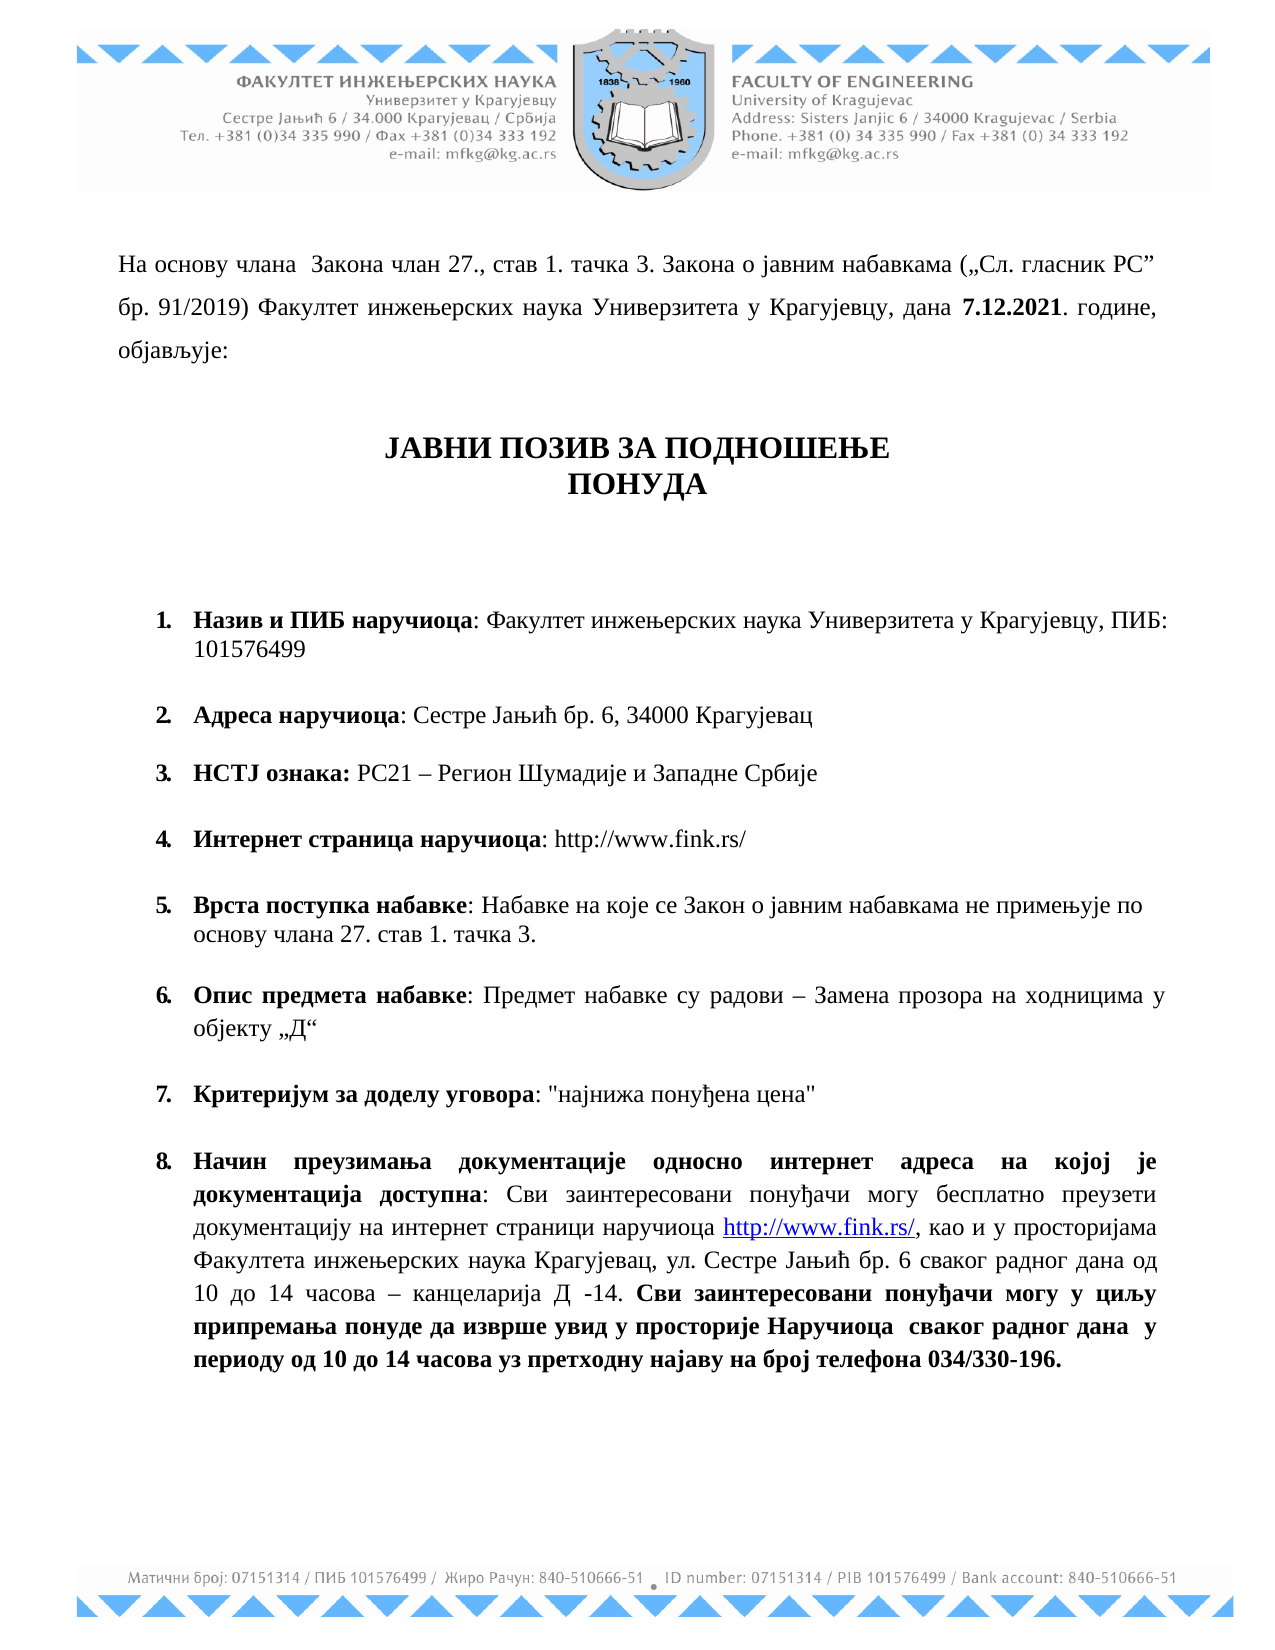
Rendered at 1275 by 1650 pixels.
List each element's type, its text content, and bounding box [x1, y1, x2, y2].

list Интернет страница наручиоца: http://www.fink.rs/ [155, 824, 1169, 852]
list Начин преузимања документације односно интернет адреса на којој је документација доступна: Сви заинтересовани понуђачи могу бесплатно преузети документацију на интернет страници наручиоца http://www.fink.rs/, као и у просторијама Факултета инжењерских наука Крагујевац, ул. Сестре Јањић бр. 6 сваког радног дана од 10 до 14 часова – канцеларија Д -14. Сви заинтересовани понуђачи могу у циљу припремања понуде да изврше увид у просторије Наручиоца сваког радног дана у периоду од 10 до 14 часова уз претходну најаву на број телефона 034/330-196. [156, 1146, 1157, 1373]
list Критеријум за доделу уговора: "најнижа понуђена цена" [155, 1079, 1169, 1108]
list Адреса наручиоца: Сестре Јањић бр. 6, 34000 Крагујевац [155, 700, 1169, 729]
picture [76, 1565, 1234, 1617]
list НСТЈ ознака: РС21 – Регион Шумадије и Западне Србије [155, 758, 1169, 786]
picture [76, 29, 1210, 192]
list Назив и ПИБ наручиоца: Факултет инжењерских наука Универзитета у Крагујевцу, ПИБ: 101576499 [155, 605, 1169, 663]
list Опис предмета набавке: Предмет набавке су радови – Замена прозора на ходницима у објекту „Д“ [156, 980, 1166, 1042]
list Врста поступка набавке: Набавке на које се Закон о јавним набавкама не примењује по основу члана 27. став 1. тачка 3. [155, 890, 1169, 947]
text На основу члана Закона члан 27., став 1. тачка 3. Закона о јавним набавкама („Сл. гласник РС” бр. 91/2019) Факултет инжењерских наука Универзитета у Крагујевцу, дана 7.12.2021. године, објављује: [118, 249, 1157, 364]
title ЈАВНИ ПОЗИВ ЗА ПОДНОШЕЊЕ ПОНУДА [366, 429, 909, 501]
